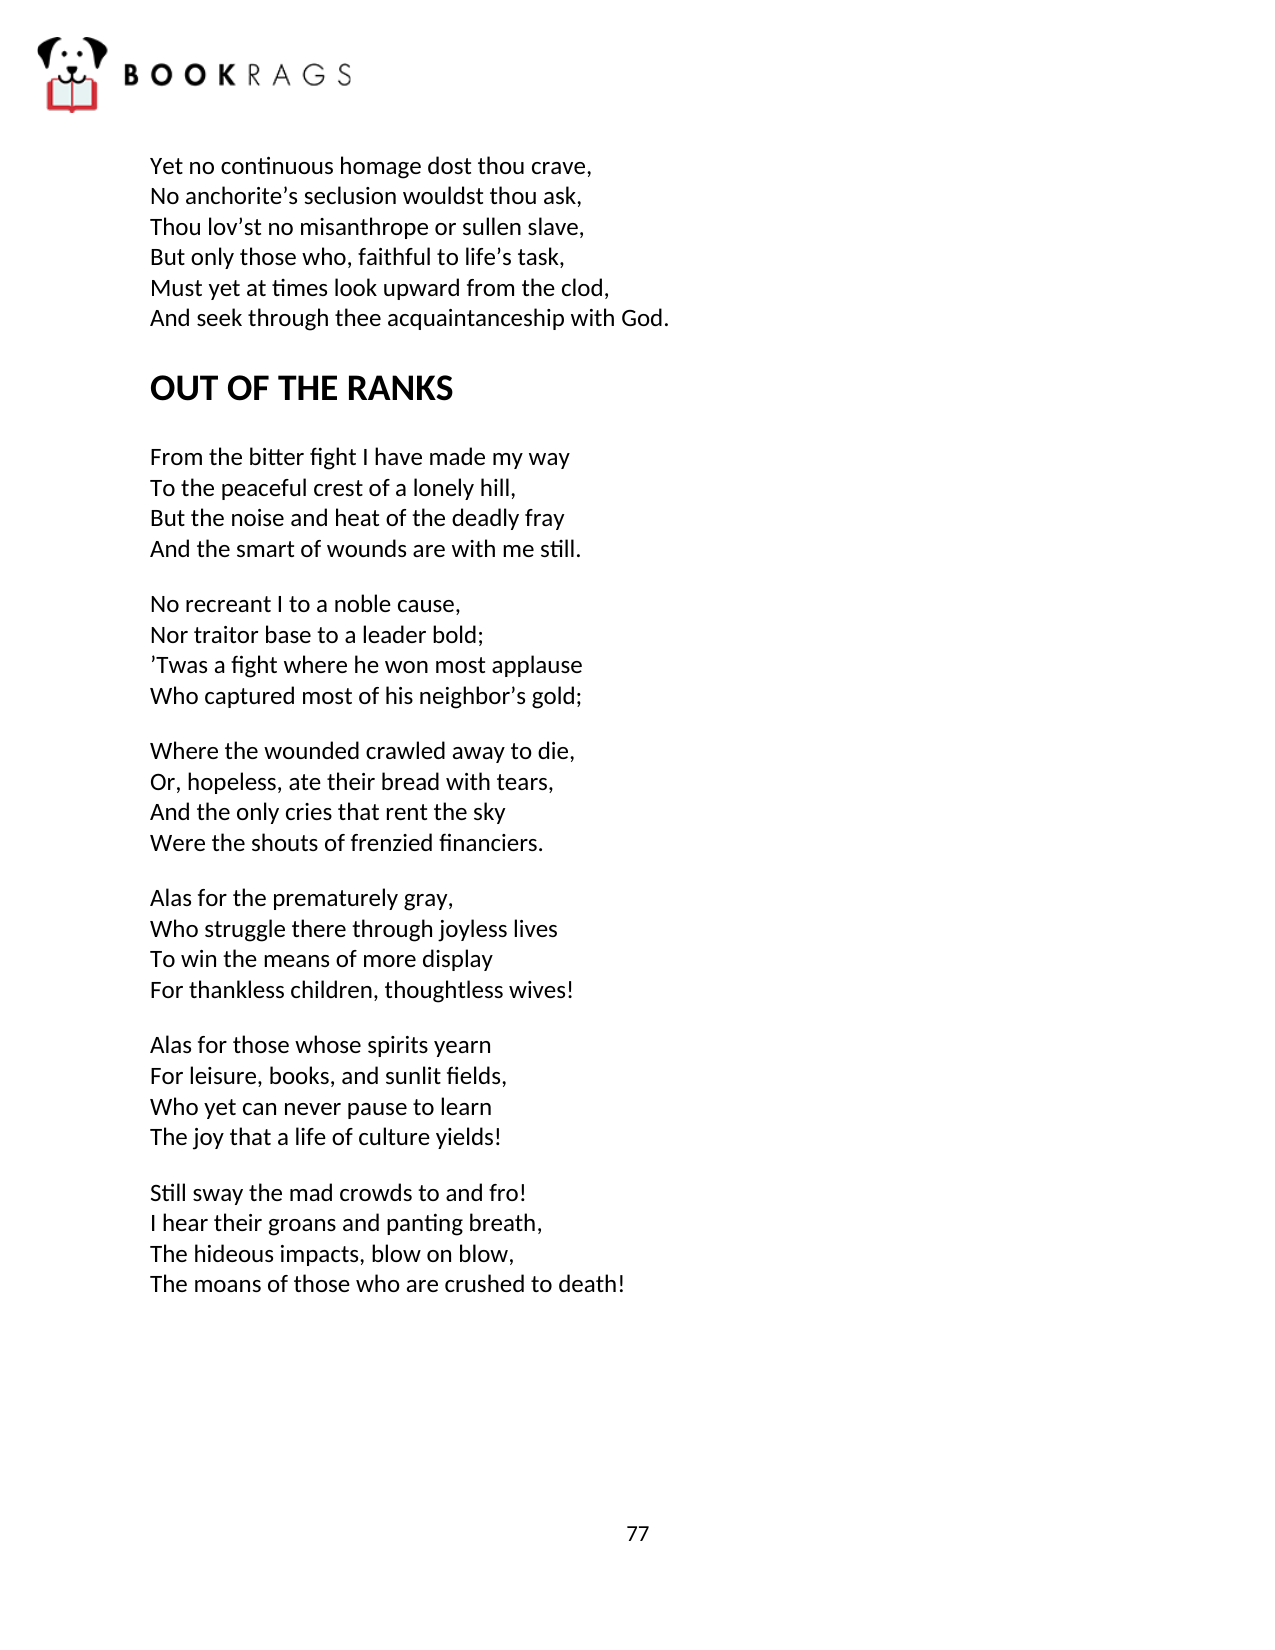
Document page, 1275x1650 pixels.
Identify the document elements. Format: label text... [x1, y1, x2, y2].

text Alas for those whose spirits yearn For leisure, books, and sunlit fields, Who yet can never pause to learn The joy that a life of culture yields! [150, 1029, 1125, 1152]
text Where the wounded crawled away to die, Or, hopeless, ate their bread with tears, And the only cries that rent the sky Were the shouts of frenzied financiers. [150, 735, 1125, 857]
picture [37, 37, 351, 113]
text Yet no continuous homage dost thou crave, No anchorite’s seclusion wouldst thou ask, Thou lov’st no misanthrope or sullen slave, But only those who, faithful to life’s task, Must yet at times look upward from the clod, And seek through thee acquaintanceship with God. [150, 150, 1125, 333]
text Still sway the mad crowds to and fro! I hear their groans and panting breath, The hideous impacts, blow on blow, The moans of those who are crushed to death! [150, 1177, 1125, 1299]
text Alas for the prematurely gray, Who struggle there through joyless lives To win the means of more display For thankless children, thoughtless wives! [150, 882, 1125, 1004]
text From the bitter fight I have made my way To the peaceful crest of a lonely hill, But the noise and heat of the deadly fray And the smart of wounds are with me still. [150, 441, 1125, 563]
text No recreant I to a noble cause, Nor traitor base to a leader bold; ’Twas a fight where he won most applause Who captured most of his neighbor’s gold; [150, 588, 1125, 710]
text OUT OF THE RANKS [150, 364, 1125, 410]
